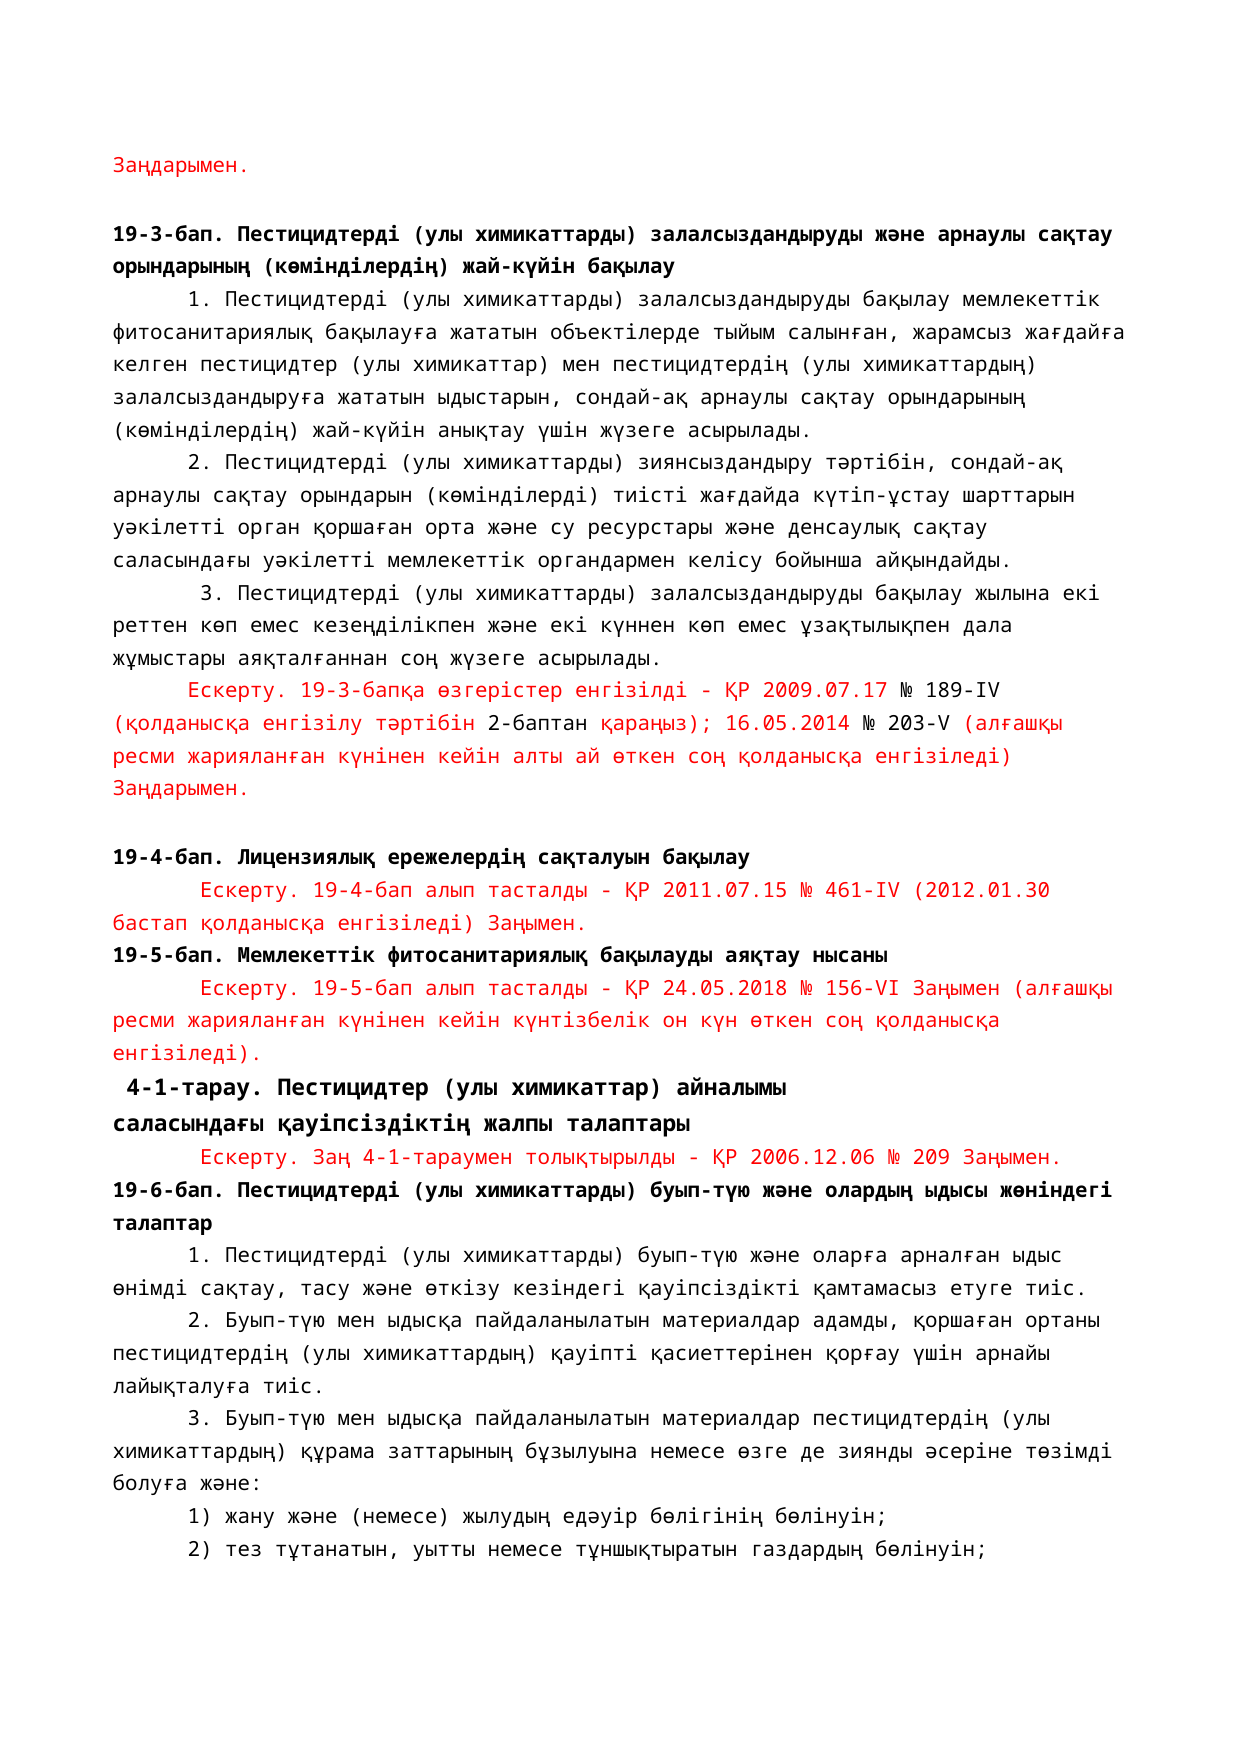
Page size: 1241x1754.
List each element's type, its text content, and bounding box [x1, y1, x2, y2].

text 1) жану және (немесе) жылудың едәуiр бөлiгiнiң бөлiнуiн; [112, 1501, 1128, 1529]
text Ескерту. 19-3-бапқа өзгерістер енгізілді - ҚР 2009.07.17 № 189-IV (қолданысқа енгізілу тәртібін 2-баптан қараңыз); 16.05.2014 № 203-V (алғашқы ресми жарияланған күнінен кейін алты ай өткен соң қолданысқа енгізіледі) Заңдарымен. [112, 676, 1128, 838]
text 19-6-бап. Пестицидтердi (улы химикаттарды) буып-түю және олардың ыдысы жөнiндегi талаптар [112, 1175, 1128, 1236]
text 3. Пестицидтердi (улы химикаттарды) залалсыздандыруды бақылау жылына екi реттен көп емес кезеңдiлiкпен және екi күннен көп емес ұзақтылықпен дала жұмыстары аяқталғаннан соң жүзеге асырылады. [112, 578, 1128, 671]
text 19-3-бап. Пестицидтердi (улы химикаттарды) залалсыздандыруды және арнаулы сақтау орындарының (көмiндiлердiң) жай-күйiн бақылау [112, 219, 1128, 280]
text 1. Пестицидтердi (улы химикаттарды) залалсыздандыруды бақылау мемлекеттік фитосанитариялық бақылауға жататын объектiлерде тыйым салынған, жарамсыз жағдайға келген пестицидтер (улы химикаттар) мен пестицидтердiң (улы химикаттардың) залалсыздандыруға жататын ыдыстарын, сондай-ақ арнаулы сақтау орындарының (көмiндiлердiң) жай-күйiн анықтау үшiн жүзеге асырылады. [112, 284, 1128, 443]
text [112, 150, 1128, 214]
text Ескерту. 19-4-бап алып тасталды - ҚР 2011.07.15 № 461-IV (2012.01.30 бастап қолданысқа енгізіледі) Заңымен. [112, 875, 1128, 936]
text 19-5-бап. Мемлекеттiк фитосанитариялық бақылауды аяқтау нысаны [112, 940, 1128, 969]
text 2. Пестицидтердi (улы химикаттарды) зиянсыздандыру тәртiбiн, сондай-ақ арнаулы сақтау орындарын (көмiндiлердi) тиiстi жағдайда күтіп-ұстау шарттарын уәкiлеттi орган қоршаған орта және су ресурстары және денсаулық сақтау саласындағы уәкілетті мемлекеттік органдармен келісу бойынша айқындайды. [112, 447, 1128, 573]
text 3. Буып-түю мен ыдысқа пайдаланылатын материалдар пестицидтердiң (улы химикаттардың) құрама заттарының бұзылуына немесе өзге де зиянды әсерiне төзiмдi болуға және: [112, 1403, 1128, 1497]
text 19-4-бап. Лицензиялық ережелердің сақталуын бақылау [112, 842, 1128, 871]
text 1. Пестицидтердi (улы химикаттарды) буып-түю және оларға арналған ыдыс өнiмдi сақтау, тасу және өткiзу кезiндегi қауiпсiздiктi қамтамасыз етуге тиiс. [112, 1240, 1128, 1301]
text Ескерту. Заң 4-1-тараумен толықтырылды - ҚР 2006.12.06 № 209 Заңымен. [112, 1142, 1128, 1171]
text Ескерту. 19-5-бап алып тасталды - ҚР 24.05.2018 № 156-VI Заңымен (алғашқы ресми жарияланған күнінен кейін күнтізбелік он күн өткен соң қолданысқа енгізіледі). [112, 973, 1128, 1066]
text 2) тез тұтанатын, уытты немесе тұншықтыратын газдардың бөлiнуiн; [112, 1534, 1128, 1562]
text 4-1-тарау. Пестицидтер (улы химикаттар) айналымы саласындағы қауiпсiздiктiң жалпы талаптары [112, 1071, 1128, 1138]
text 2. Буып-түю мен ыдысқа пайдаланылатын материалдар адамды, қоршаған ортаны пестицидтердiң (улы химикаттардың) қауiптi қасиеттерiнен қорғау үшiн арнайы лайықталуға тиiс. [112, 1306, 1128, 1399]
